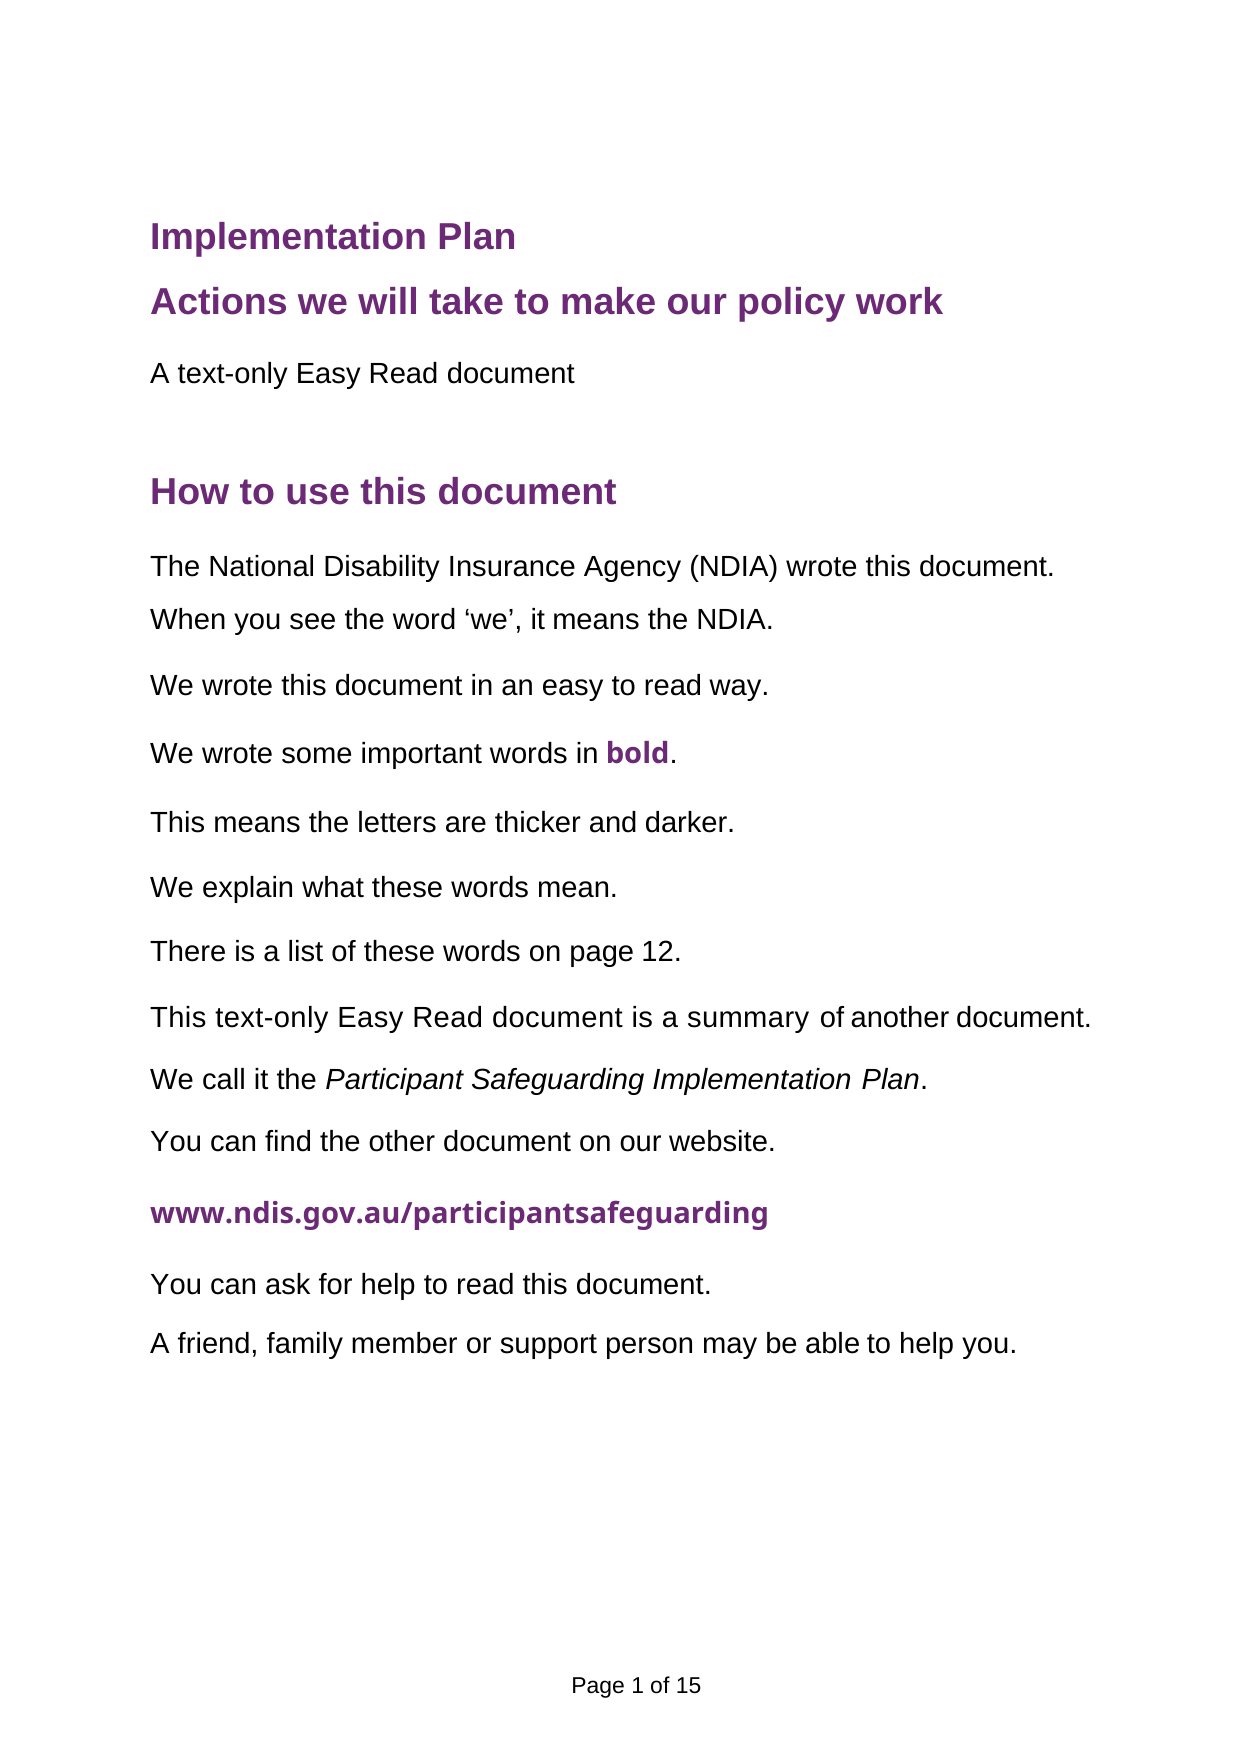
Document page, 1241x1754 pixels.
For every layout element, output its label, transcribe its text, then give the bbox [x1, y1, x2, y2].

text We call it the Participant Safeguarding Implementation Plan. [142, 1058, 1131, 1097]
text There is a list of these words on page 12. [142, 930, 1131, 969]
subtitle Implementation Plan Actions we will take to make our policy work [150, 214, 1122, 322]
text www.ndis.gov.au/participantsafeguarding [150, 1192, 1122, 1232]
text We wrote this document in an easy to read way. [142, 663, 1131, 702]
text This means the letters are thicker and darker. [142, 801, 1131, 840]
text We explain what these words mean. [142, 867, 1131, 904]
text You can ask for help to read this document. [142, 1265, 1131, 1301]
text This text-only Easy Read document is a summary of another document. [142, 996, 1131, 1035]
text You can find the other document on our website. [142, 1120, 1131, 1161]
text The National Disability Insurance Agency (NDIA) wrote this document. When you see the word ‘we’, it means the NDIA. [142, 547, 1131, 636]
subtitle How to use this document [150, 469, 1122, 512]
text A friend, family member or support person may be able to help you. [142, 1322, 1131, 1363]
text We wrote some important words in bold. [142, 729, 1131, 772]
text A text-only Easy Read document [150, 356, 1122, 390]
